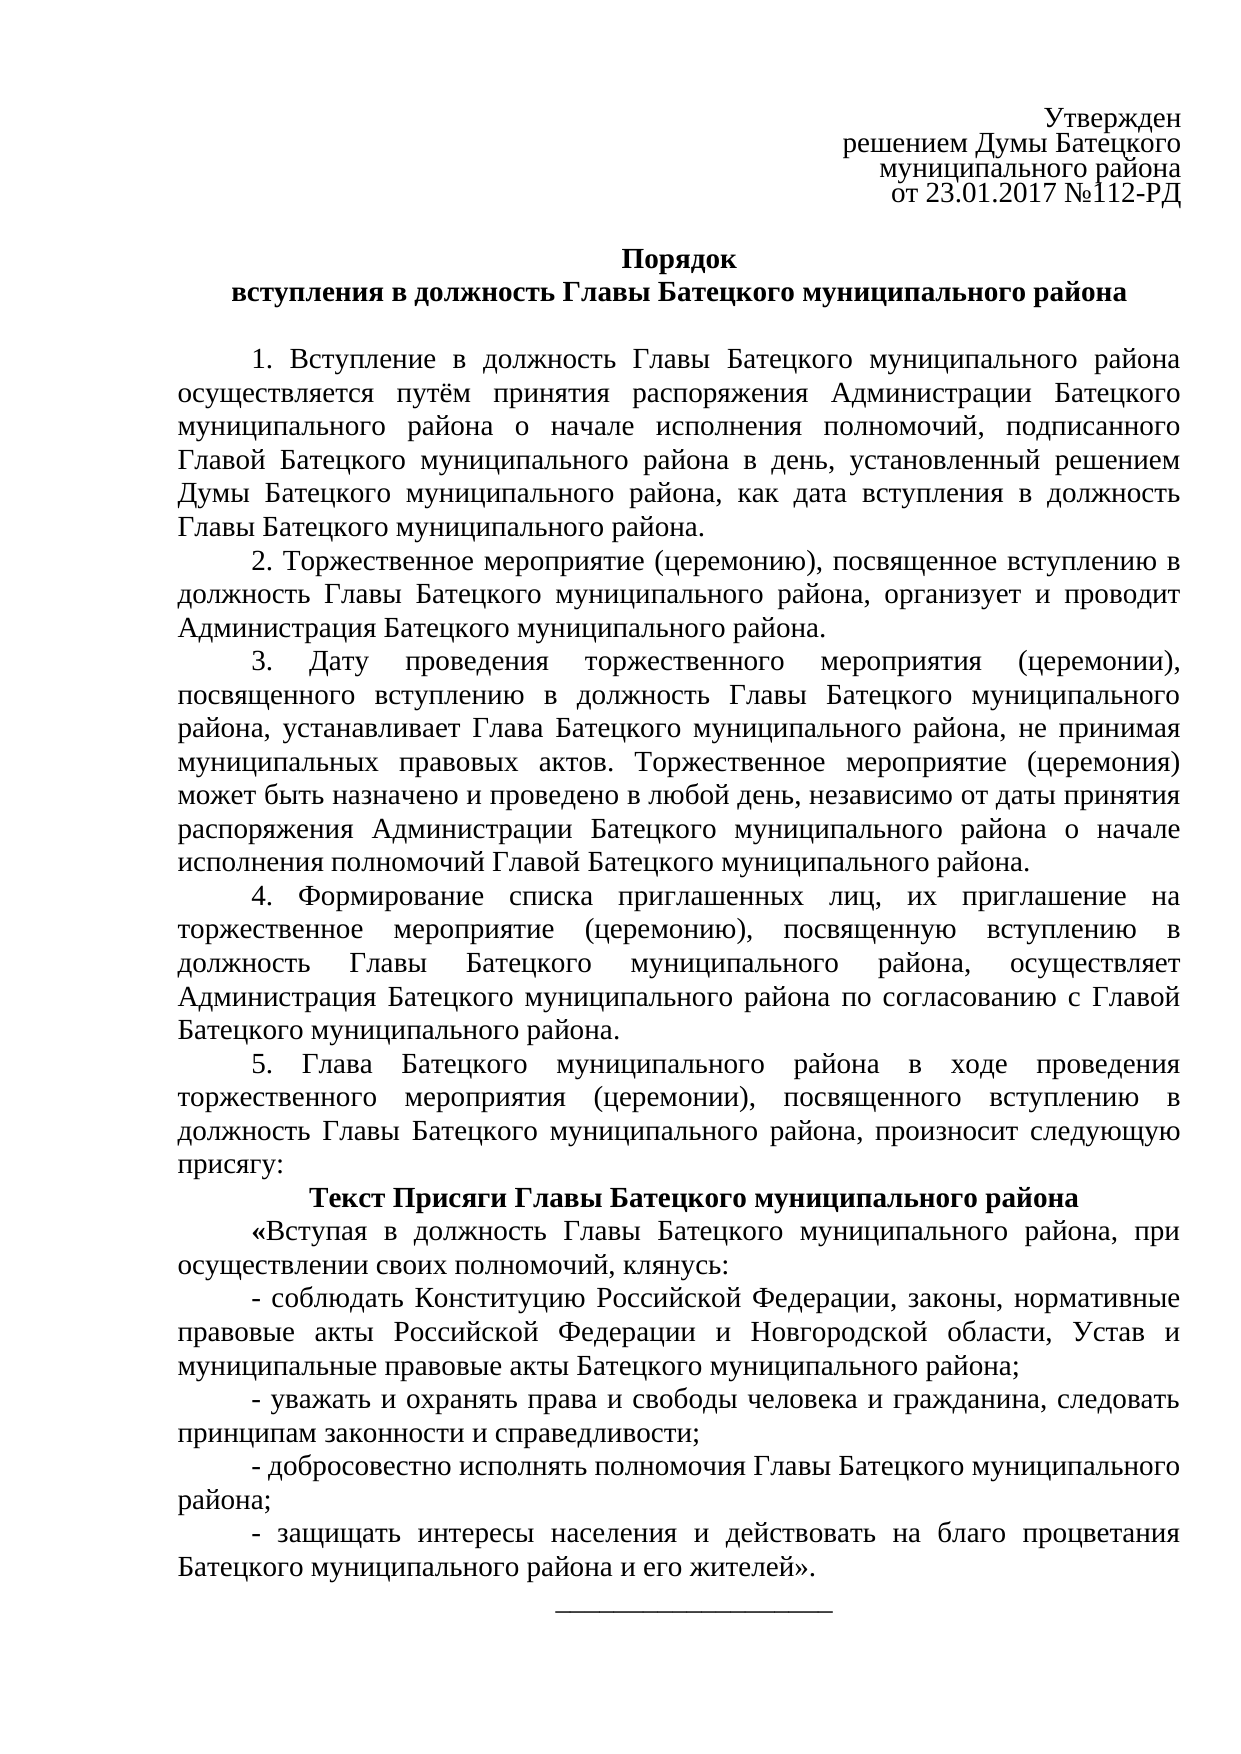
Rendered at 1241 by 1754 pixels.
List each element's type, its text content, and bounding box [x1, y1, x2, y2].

text Утвержден [177, 107, 1181, 132]
text Текст Присяги Главы Батецкого муниципального района [177, 1180, 1181, 1213]
text 1. Вступление в должность Главы Батецкого муниципального района осуществляется путём принятия распоряжения Администрации Батецкого муниципального района о начале исполнения полномочий, подписанного Главой Батецкого муниципального района в день, установленный решением Думы Батецкого муниципального района, как дата вступления в должность Главы Батецкого муниципального района. [177, 341, 1181, 543]
text вступления в должность Главы Батецкого муниципального района [177, 274, 1181, 308]
text - соблюдать Конституцию Российской Федерации, законы, нормативные правовые акты Российской Федерации и Новгородской области, Устав и муниципальные правовые акты Батецкого муниципального района; [177, 1281, 1181, 1381]
text 2. Торжественное мероприятие (церемонию), посвященное вступлению в должность Главы Батецкого муниципального района, организует и проводит Администрация Батецкого муниципального района. [177, 543, 1181, 643]
text - уважать и охранять права и свободы человека и гражданина, следовать принципам законности и справедливости; [177, 1381, 1181, 1448]
text муниципального района [177, 157, 1181, 182]
text Порядок [177, 241, 1181, 274]
text 5. Глава Батецкого муниципального района в ходе проведения торжественного мероприятия (церемонии), посвященного вступлению в должность Главы Батецкого муниципального района, произносит следующую присягу: [177, 1046, 1181, 1180]
text решением Думы Батецкого [177, 132, 1181, 157]
text - защищать интересы населения и действовать на благо процветания Батецкого муниципального района и его жителей». [177, 1515, 1181, 1582]
text ___________________ [177, 1582, 1181, 1616]
text 3. Дату проведения торжественного мероприятия (церемонии), посвященного вступлению в должность Главы Батецкого муниципального района, устанавливает Глава Батецкого муниципального района, не принимая муниципальных правовых актов. Торжественное мероприятие (церемония) может быть назначено и проведено в любой день, независимо от даты принятия распоряжения Администрации Батецкого муниципального района о начале исполнения полномочий Главой Батецкого муниципального района. [177, 643, 1181, 878]
text «Вступая в должность Главы Батецкого муниципального района, при осуществлении своих полномочий, клянусь: [177, 1213, 1181, 1281]
text 4. Формирование списка приглашенных лиц, их приглашение на торжественное мероприятие (церемонию), посвященную вступлению в должность Главы Батецкого муниципального района, осуществляет Администрация Батецкого муниципального района по согласованию с Главой Батецкого муниципального района. [177, 878, 1181, 1046]
text от 23.01.2017 №112-РД [177, 182, 1181, 207]
text - добросовестно исполнять полномочия Главы Батецкого муниципального района; [177, 1448, 1181, 1515]
